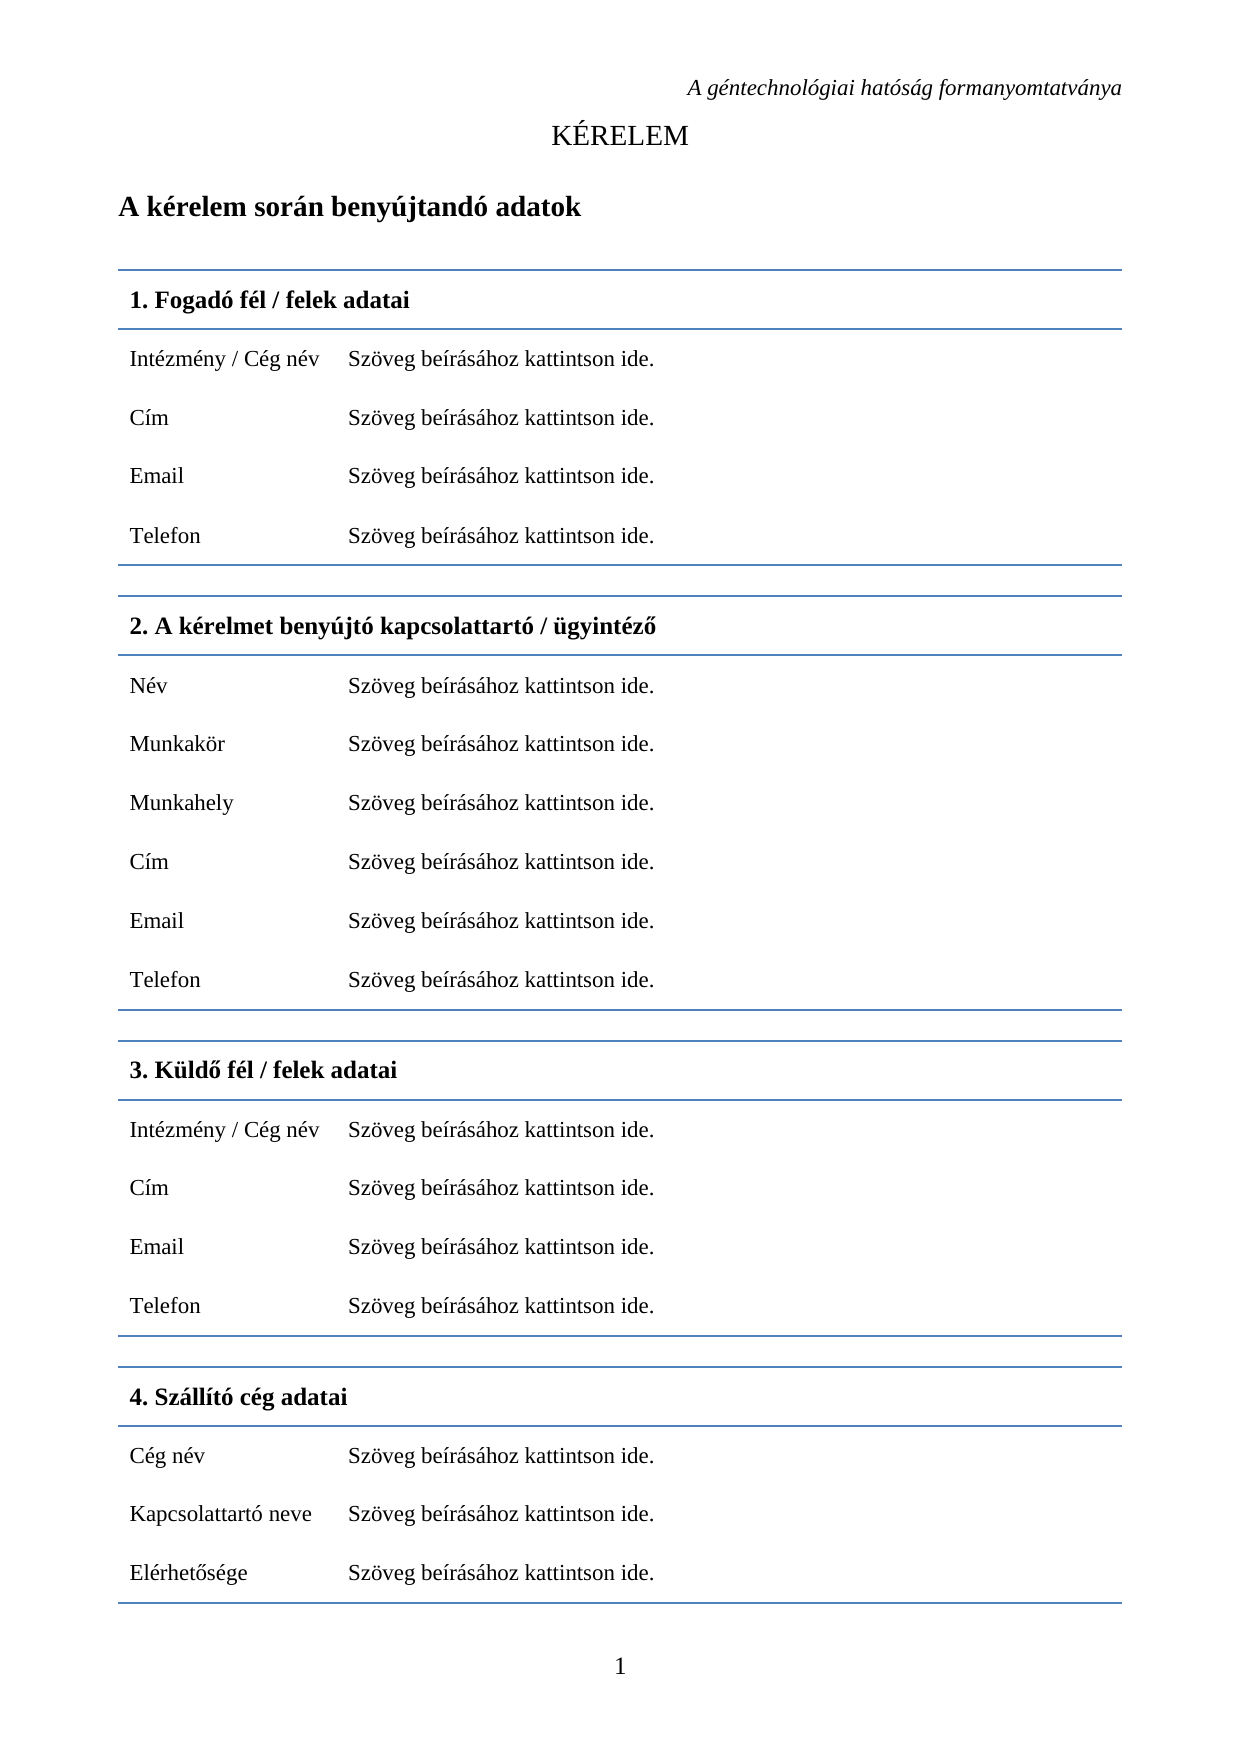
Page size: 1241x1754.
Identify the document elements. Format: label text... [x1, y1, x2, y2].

table_cell Munkakör [118, 713, 337, 772]
table_cell Email [118, 1217, 337, 1276]
table_cell Cég név [118, 1427, 337, 1484]
table_cell Telefon [118, 950, 337, 1009]
table_cell Munkahely [118, 773, 337, 831]
table_cell Cím [118, 831, 337, 891]
text A kérelem során benyújtandó adatok [118, 189, 1122, 223]
table_cell Kapcsolattartó neve [118, 1484, 337, 1543]
table_cell Név [118, 656, 337, 713]
table_cell Email [118, 891, 337, 949]
table_cell Telefon [118, 1276, 337, 1335]
table_cell Intézmény / Cég név [118, 1101, 337, 1158]
table_cell Cím [118, 1158, 337, 1217]
table_header 1. Fogadó fél / felek adatai [118, 271, 1122, 328]
table_cell Email [118, 446, 337, 505]
table_header 2. A kérelmet benyújtó kapcsolattartó / ügyintéző [118, 597, 1122, 654]
table_cell Intézmény / Cég név [118, 330, 337, 387]
table_cell Telefon [118, 505, 337, 564]
text Kérelem [118, 118, 1122, 152]
table_cell Elérhetősége [118, 1543, 337, 1602]
table_header 4. Szállító cég adatai [118, 1368, 1122, 1425]
table_header 3. Küldő fél / felek adatai [118, 1042, 1122, 1098]
table_cell Cím [118, 387, 337, 446]
